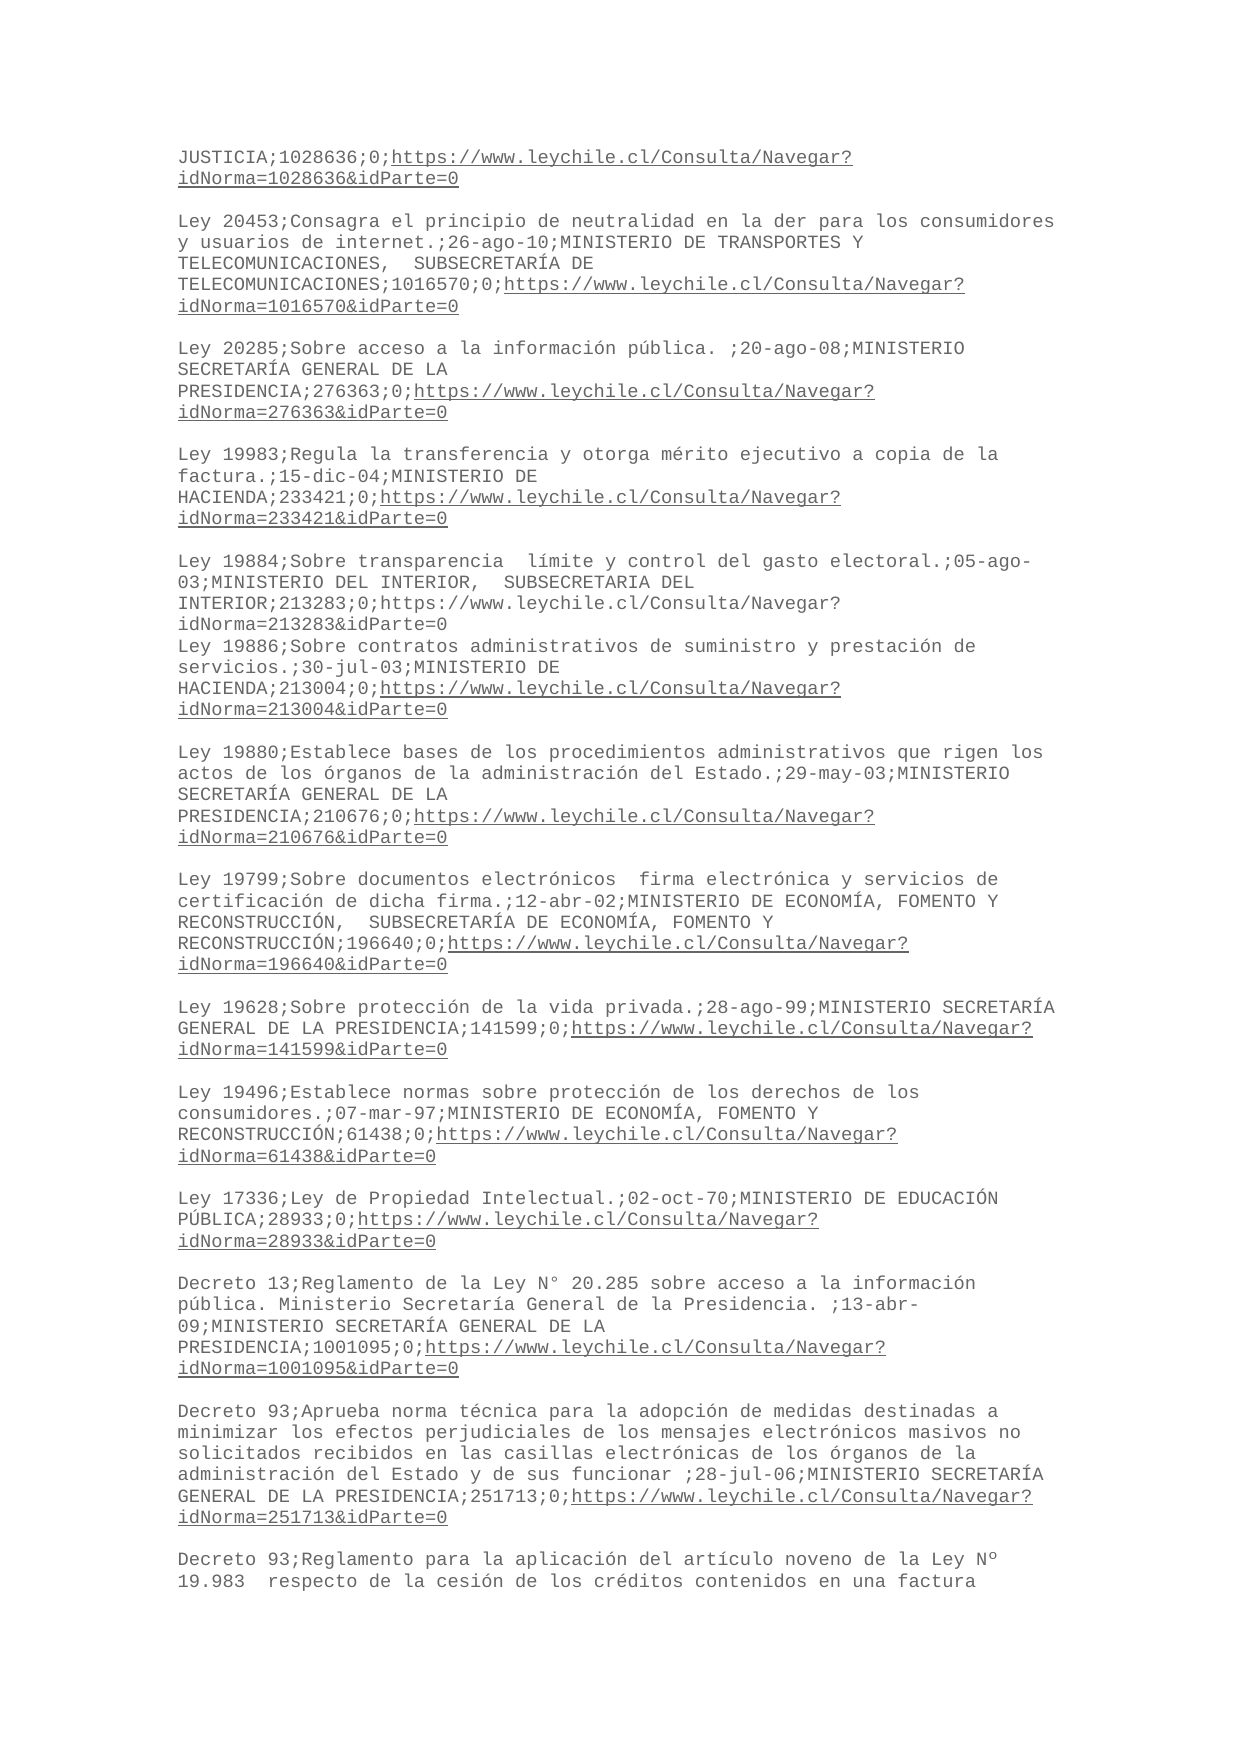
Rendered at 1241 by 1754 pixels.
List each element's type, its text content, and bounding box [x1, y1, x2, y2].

text Ley 19496;Establece normas sobre protección de los derechos de los consumidores.;07-mar-97;MINISTERIO DE ECONOMÍA, FOMENTO Y RECONSTRUCCIÓN;61438;0;https://www.leychile.cl/Consulta/Navegar?idNorma=61438&idParte=0 [177, 1125, 1063, 1210]
text Ley 17336;Ley de Propiedad Intelectual.;02-oct-70;MINISTERIO DE EDUCACIÓN PÚBLICA;28933;0;https://www.leychile.cl/Consulta/Navegar?idNorma=28933&idParte=0 [177, 1231, 1063, 1295]
text Ley 20285;Sobre acceso a la información pública. ;20-ago-08;MINISTERIO SECRETARÍA GENERAL DE LA PRESIDENCIA;276363;0;https://www.leychile.cl/Consulta/Navegar?idNorma=276363&idParte=0 [177, 381, 1063, 466]
text Ley 19799;Sobre documentos electrónicos firma electrónica y servicios de certificación de dicha firma.;12-abr-02;MINISTERIO DE ECONOMÍA, FOMENTO Y RECONSTRUCCIÓN, SUBSECRETARÍA DE ECONOMÍA, FOMENTO Y RECONSTRUCCIÓN;196640;0;https://www.leychile.cl/Consulta/Navegar?idNorma=196640&idParte=0 [177, 913, 1063, 1019]
text Ley 20453;Consagra el principio de neutralidad en la der para los consumidores y usuarios de internet.;26-ago-10;MINISTERIO DE TRANSPORTES Y TELECOMUNICACIONES, SUBSECRETARÍA DE TELECOMUNICACIONES;1016570;0;https://www.leychile.cl/Consulta/Navegar?idNorma=1016570&idParte=0 [177, 254, 1063, 360]
text Ley 19886;Sobre contratos administrativos de suministro y prestación de servicios.;30-jul-03;MINISTERIO DE HACIENDA;213004;0;https://www.leychile.cl/Consulta/Navegar?idNorma=213004&idParte=0 [177, 679, 1063, 764]
text Decreto 13;Reglamento de la Ley N° 20.285 sobre acceso a la información pública. Ministerio Secretaría General de la Presidencia. ;13-abr-09;MINISTERIO SECRETARÍA GENERAL DE LA PRESIDENCIA;1001095;0;https://www.leychile.cl/Consulta/Navegar?idNorma=1001095&idParte=0 [177, 1316, 1063, 1423]
text Ley 19628;Sobre protección de la vida privada.;28-ago-99;MINISTERIO SECRETARÍA GENERAL DE LA PRESIDENCIA;141599;0;https://www.leychile.cl/Consulta/Navegar?idNorma=141599&idParte=0 [177, 1040, 1063, 1104]
text Ley 19884;Sobre transparencia límite y control del gasto electoral.;05-ago-03;MINISTERIO DEL INTERIOR, SUBSECRETARIA DEL INTERIOR;213283;0;https://www.leychile.cl/Consulta/Navegar?idNorma=213283&idParte=0 [177, 594, 1063, 679]
text Decreto 93;Aprueba norma técnica para la adopción de medidas destinadas a minimizar los efectos perjudiciales de los mensajes electrónicos masivos no solicitados recibidos en las casillas electrónicas de los órganos de la administración del Estado y de sus funcionar ;28-jul-06;MINISTERIO SECRETARÍA GENERAL DE LA PRESIDENCIA;251713;0;https://www.leychile.cl/Consulta/Navegar?idNorma=251713&idParte=0 [177, 1444, 1063, 1571]
text Ley 20526;Sanciona el acoso sexual de menores la pornografía infantil virtual y la posesión de material pornográfico infantil. ;13-ago-11;MINISTERIO DE JUSTICIA;1028636;0;https://www.leychile.cl/Consulta/Navegar?idNorma=1028636&idParte=0 [177, 148, 1063, 233]
text Ley 19880;Establece bases de los procedimientos administrativos que rigen los actos de los órganos de la administración del Estado.;29-may-03;MINISTERIO SECRETARÍA GENERAL DE LA PRESIDENCIA;210676;0;https://www.leychile.cl/Consulta/Navegar?idNorma=210676&idParte=0 [177, 785, 1063, 891]
text Ley 19983;Regula la transferencia y otorga mérito ejecutivo a copia de la factura.;15-dic-04;MINISTERIO DE HACIENDA;233421;0;https://www.leychile.cl/Consulta/Navegar?idNorma=233421&idParte=0 [177, 488, 1063, 573]
